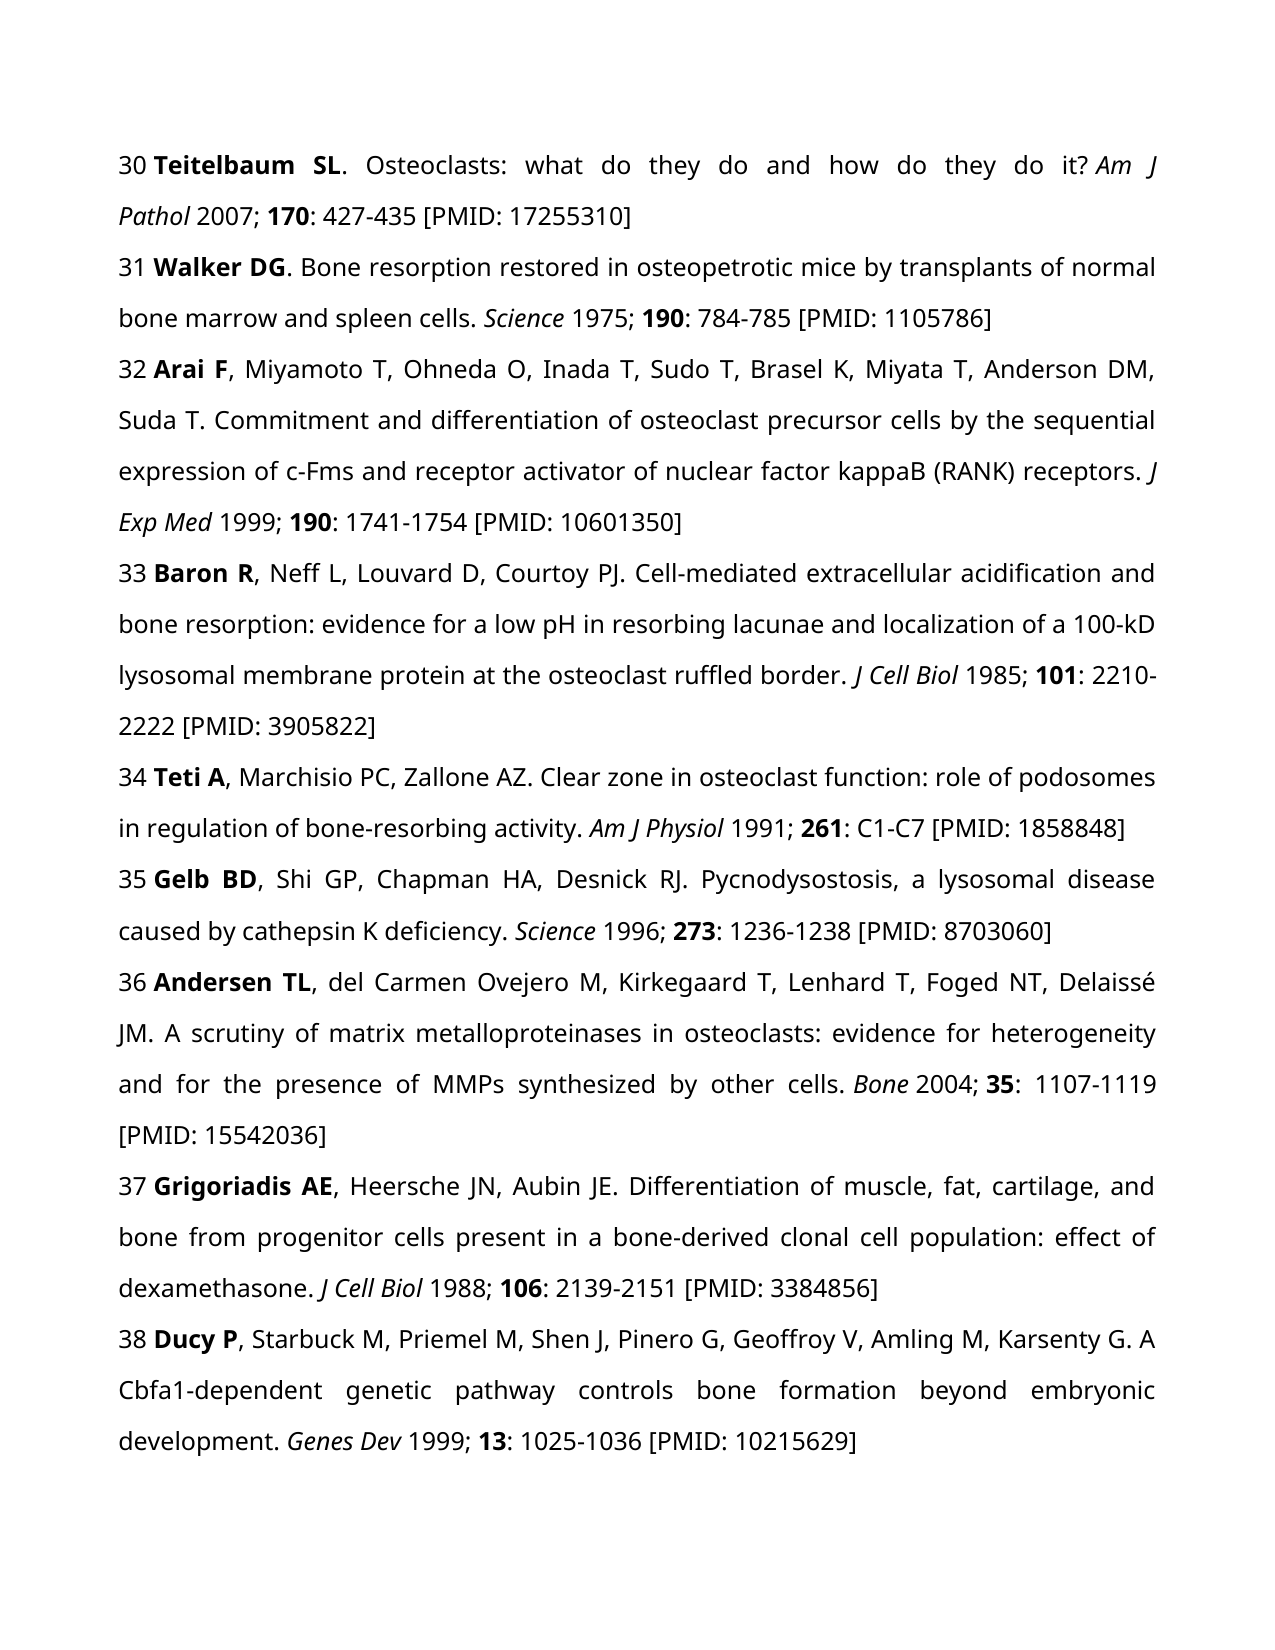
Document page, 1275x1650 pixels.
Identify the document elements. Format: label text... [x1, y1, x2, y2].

text 38 Ducy P, Starbuck M, Priemel M, Shen J, Pinero G, Geoffroy V, Amling M, Karsenty G. A Cbfa1-dependent genetic pathway controls bone formation beyond embryonic development. Genes Dev 1999; 13: 1025-1036 [PMID: 10215629] [118, 1322, 1157, 1458]
text 34 Teti A, Marchisio PC, Zallone AZ. Clear zone in osteoclast function: role of podosomes in regulation of bone-resorbing activity. Am J Physiol 1991; 261: C1-C7 [PMID: 1858848] [118, 760, 1157, 845]
text 35 Gelb BD, Shi GP, Chapman HA, Desnick RJ. Pycnodysostosis, a lysosomal disease caused by cathepsin K deficiency. Science 1996; 273: 1236-1238 [PMID: 8703060] [118, 862, 1157, 947]
text 32 Arai F, Miyamoto T, Ohneda O, Inada T, Sudo T, Brasel K, Miyata T, Anderson DM, Suda T. Commitment and differentiation of osteoclast precursor cells by the sequential expression of c-Fms and receptor activator of nuclear factor kappaB (RANK) receptors. J Exp Med 1999; 190: 1741-1754 [PMID: 10601350] [118, 352, 1157, 539]
text 30 Teitelbaum SL. Osteoclasts: what do they do and how do they do it? Am J Pathol 2007; 170: 427-435 [PMID: 17255310] [118, 148, 1157, 233]
text 36 Andersen TL, del Carmen Ovejero M, Kirkegaard T, Lenhard T, Foged NT, Delaissé JM. A scrutiny of matrix metalloproteinases in osteoclasts: evidence for heterogeneity and for the presence of MMPs synthesized by other cells. Bone 2004; 35: 1107-1119 [PMID: 15542036] [118, 964, 1157, 1151]
text 37 Grigoriadis AE, Heersche JN, Aubin JE. Differentiation of muscle, fat, cartilage, and bone from progenitor cells present in a bone-derived clonal cell population: effect of dexamethasone. J Cell Biol 1988; 106: 2139-2151 [PMID: 3384856] [118, 1168, 1157, 1304]
text 33 Baron R, Neff L, Louvard D, Courtoy PJ. Cell-mediated extracellular acidification and bone resorption: evidence for a low pH in resorbing lacunae and localization of a 100-kD lysosomal membrane protein at the osteoclast ruffled border. J Cell Biol 1985; 101: 2210-2222 [PMID: 3905822] [118, 556, 1157, 743]
text 31 Walker DG. Bone resorption restored in osteopetrotic mice by transplants of normal bone marrow and spleen cells. Science 1975; 190: 784-785 [PMID: 1105786] [118, 250, 1157, 335]
